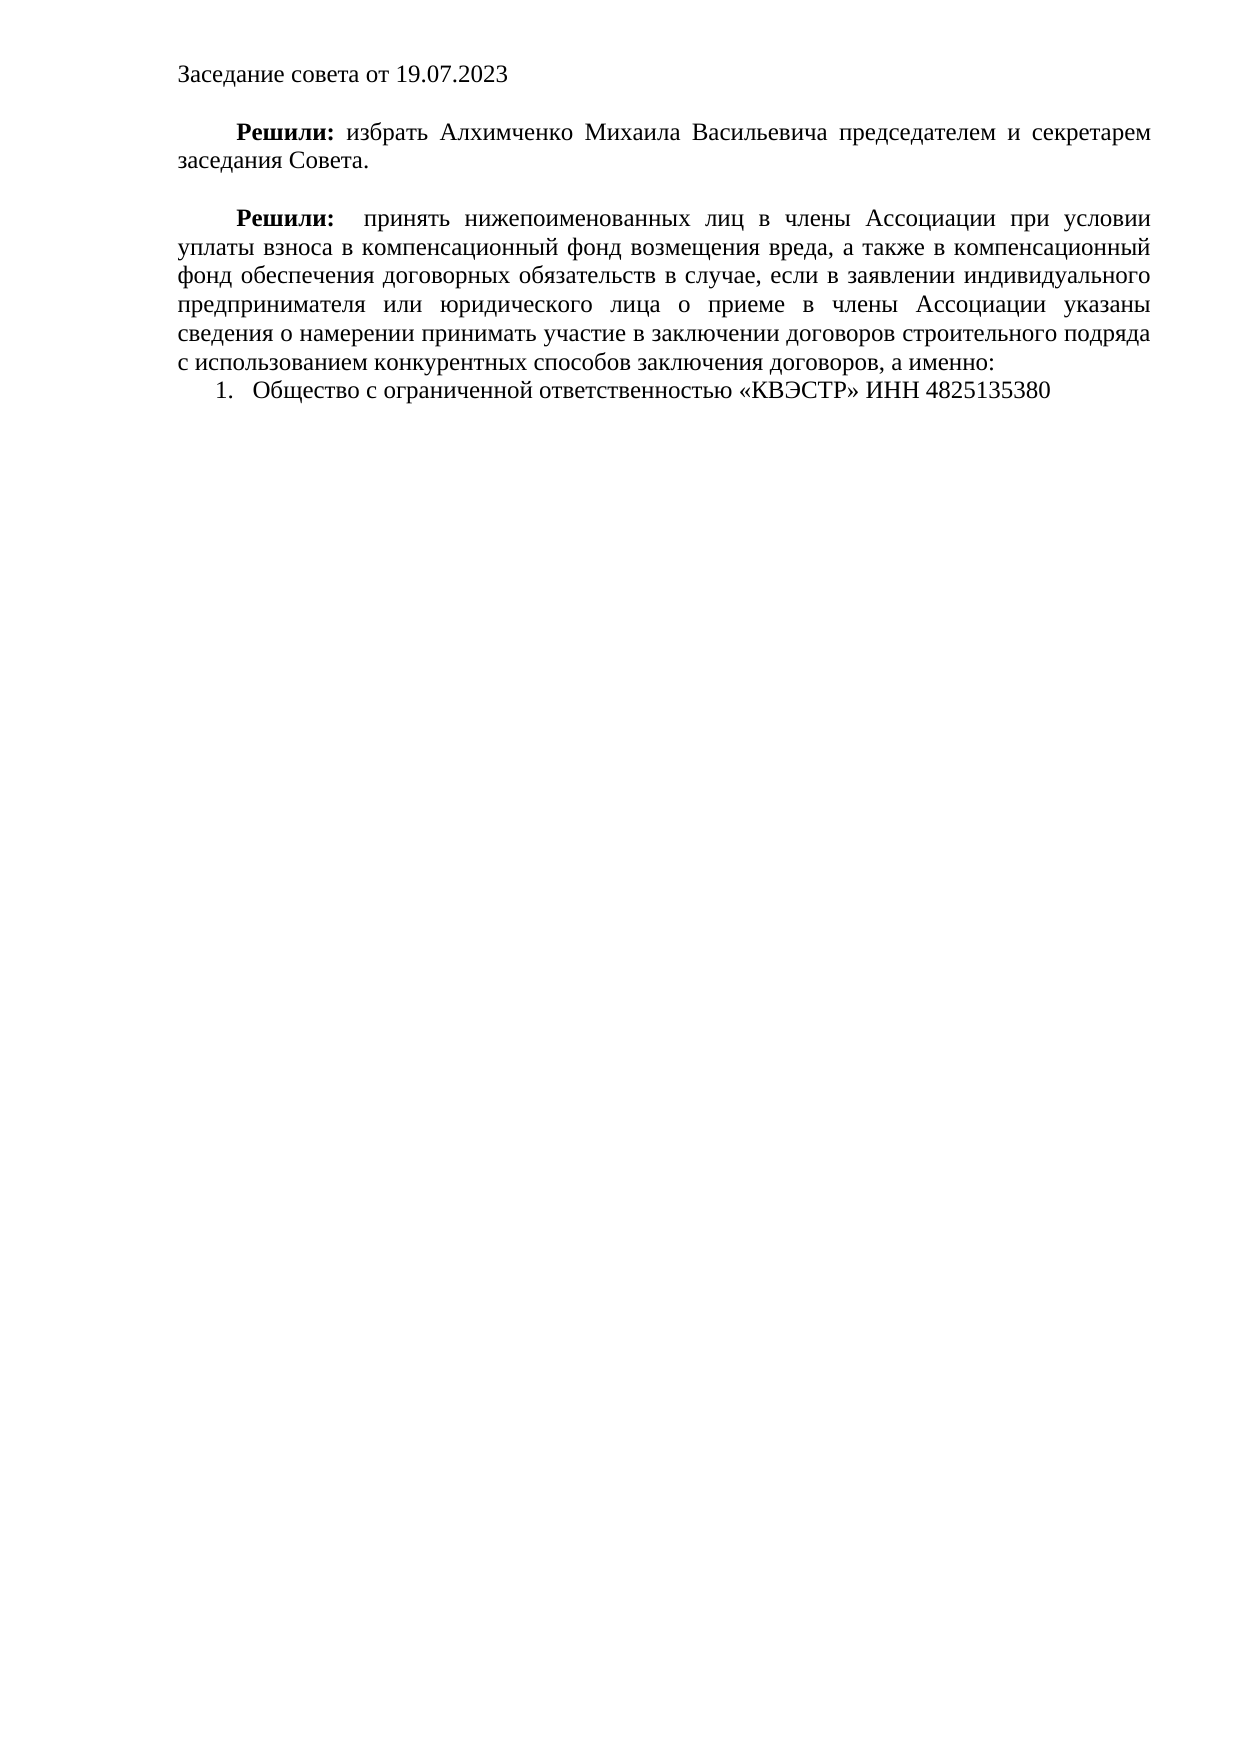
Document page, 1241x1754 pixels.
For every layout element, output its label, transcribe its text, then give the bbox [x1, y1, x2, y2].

text Решили: избрать Алхимченко Михаила Васильевича председателем и секретарем заседания Совета. [177, 117, 1152, 174]
list Заседание совета от 19.07.2023 [177, 59, 1152, 88]
text Решили: принять нижепоименованных лиц в члены Ассоциации при условии уплаты взноса в компенсационный фонд возмещения вреда, а также в компенсационный фонд обеспечения договорных обязательств в случае, если в заявлении индивидуального предпринимателя или юридического лица о приеме в члены Ассоциации указаны сведения о намерении принимать участие в заключении договоров строительного подряда с использованием конкурентных способов заключения договоров, а именно: [177, 203, 1152, 375]
list Общество с ограниченной ответственностью «КВЭСТР» ИНН 4825135380 [215, 375, 1152, 404]
